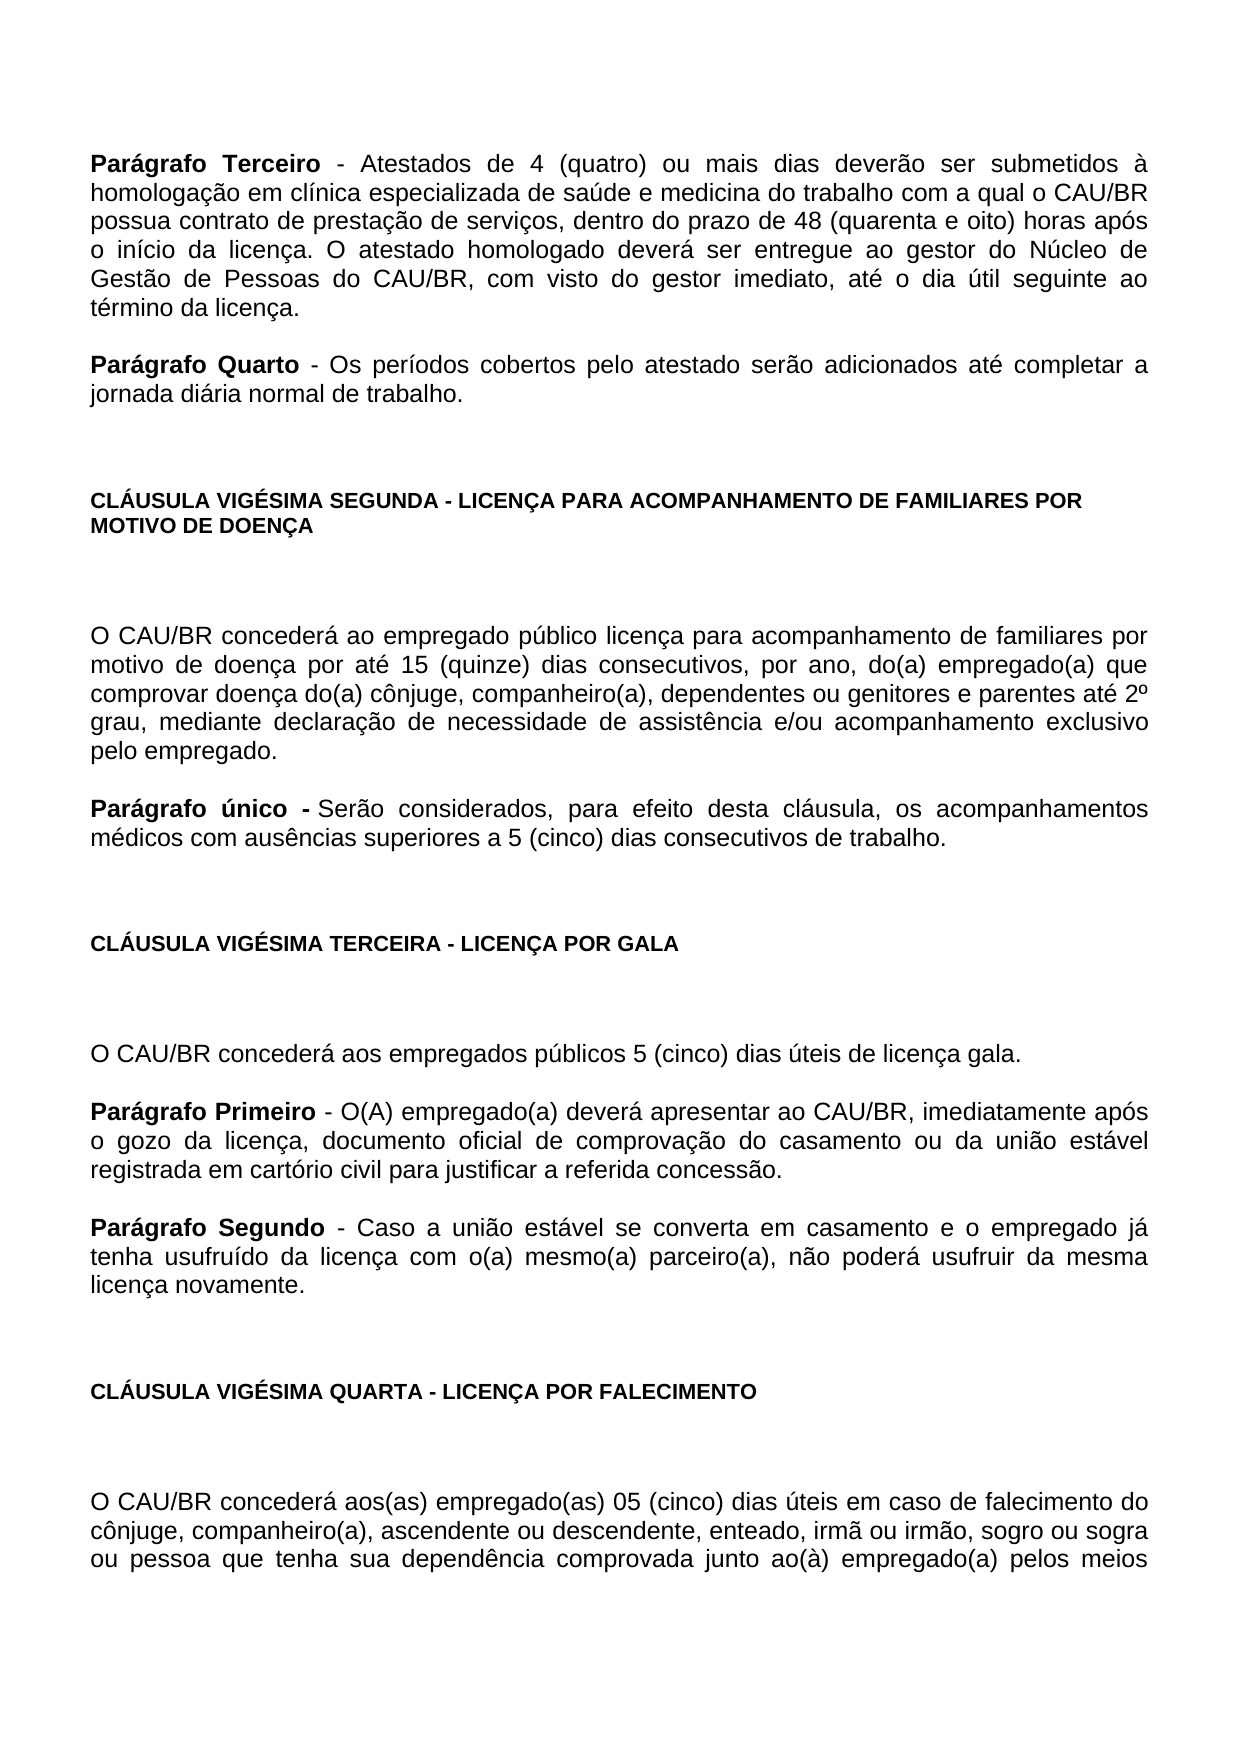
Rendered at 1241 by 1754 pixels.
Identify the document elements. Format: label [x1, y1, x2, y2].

table_header [89, 118, 1152, 1575]
